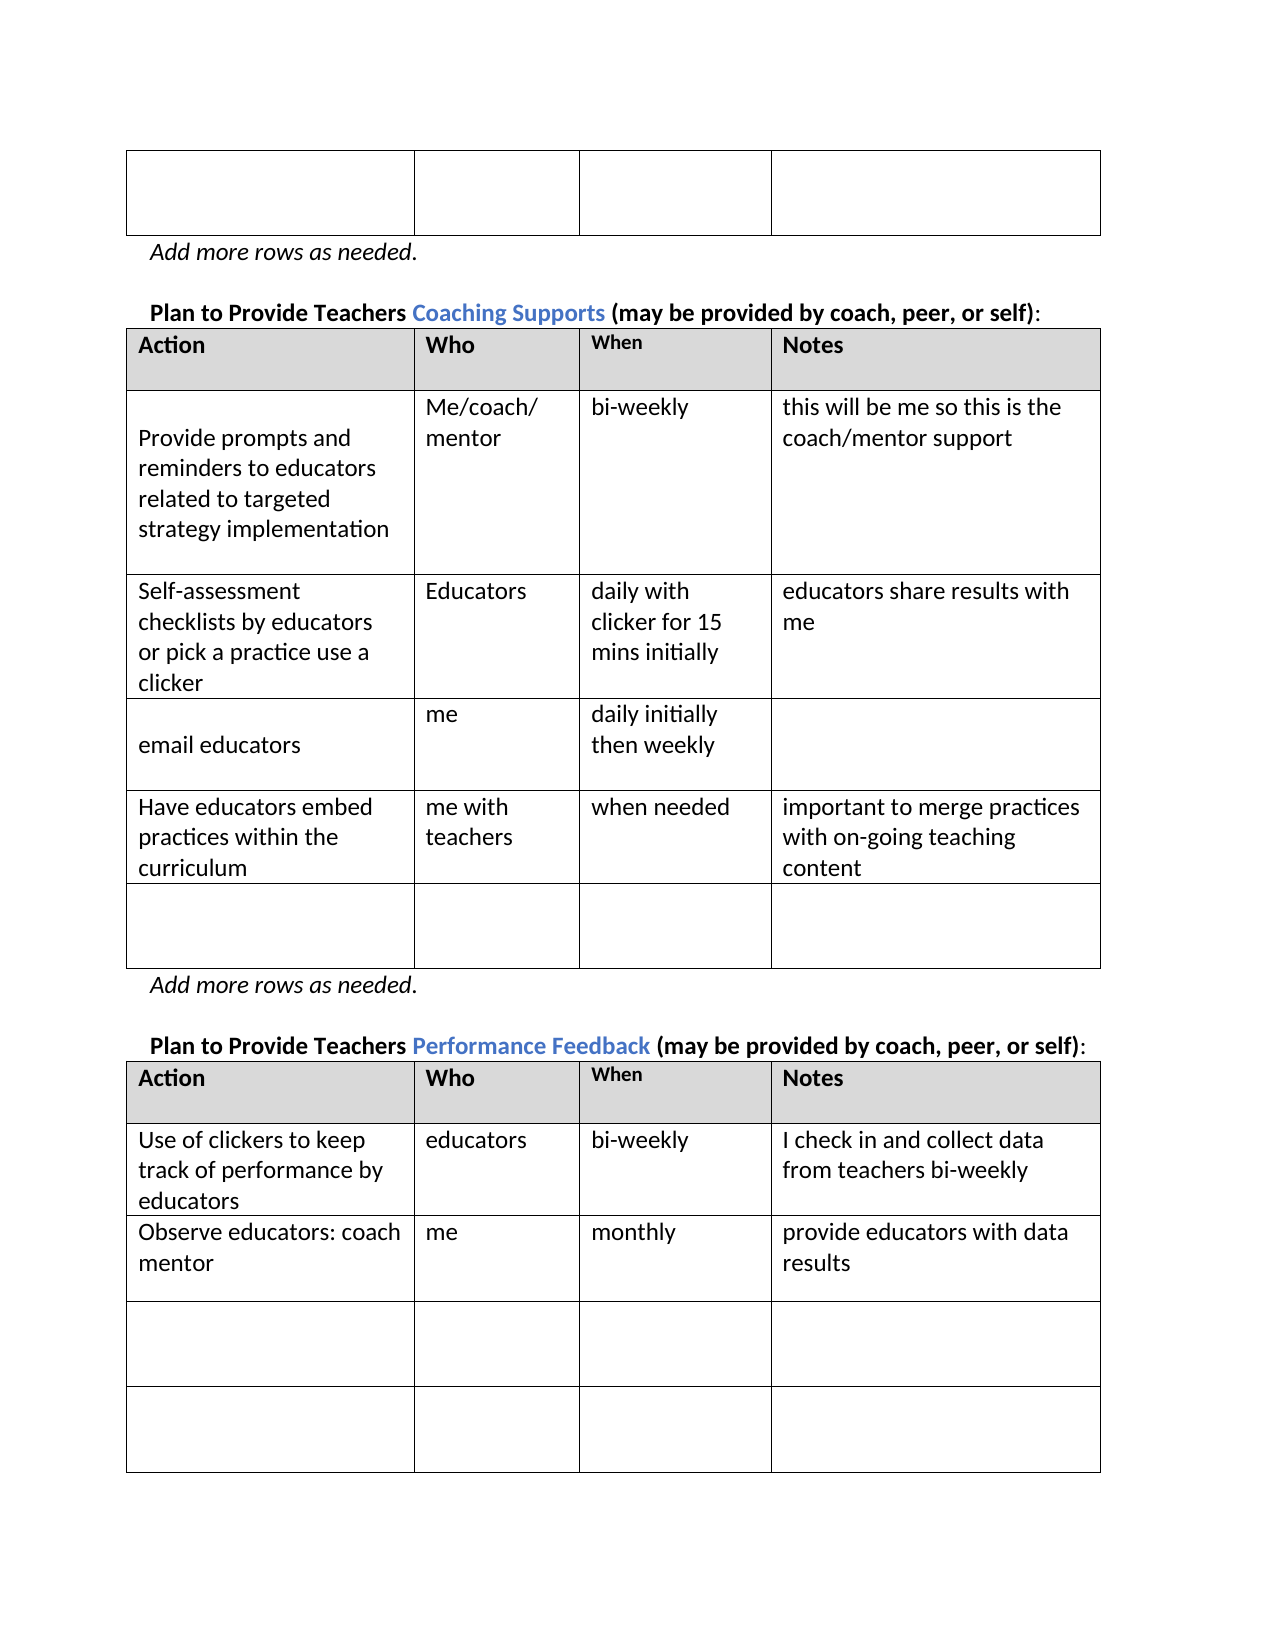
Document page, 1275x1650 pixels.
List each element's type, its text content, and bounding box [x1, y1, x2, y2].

table_cell [415, 151, 579, 235]
table_cell [415, 1302, 579, 1386]
table_cell [772, 1387, 1100, 1472]
table_cell Self-assessment checklists by educators or pick a practice use a clicker [127, 575, 414, 697]
table_header When [580, 329, 771, 390]
table_cell [580, 884, 771, 968]
table_header When [580, 1062, 771, 1123]
table_cell [580, 1387, 771, 1472]
table_cell important to merge practices with on-going teaching content [772, 791, 1100, 883]
text Add more rows as needed. [150, 236, 1125, 267]
table_header Action [127, 329, 414, 390]
table_cell [127, 151, 414, 235]
table_cell [415, 1387, 579, 1472]
table_cell Observe educators: coach mentor [127, 1216, 414, 1301]
table_cell educators share results with me [772, 575, 1100, 697]
table_cell [127, 1387, 414, 1472]
table_header Notes [772, 1062, 1100, 1123]
table_cell [127, 1302, 414, 1386]
table_cell [580, 151, 771, 235]
table_cell [772, 884, 1100, 968]
table_cell when needed [580, 791, 771, 883]
table_header Notes [772, 329, 1100, 390]
text Plan to Provide Teachers Coaching Supports (may be provided by coach, peer, or self): [150, 297, 1125, 328]
table_cell daily with clicker for 15 mins initially [580, 575, 771, 697]
table_cell [580, 1302, 771, 1386]
table_cell bi-weekly [580, 391, 771, 574]
table_cell I check in and collect data from teachers bi-weekly [772, 1124, 1100, 1215]
table_cell [415, 884, 579, 968]
table_cell bi-weekly [580, 1124, 771, 1215]
table_header Who [415, 1062, 579, 1123]
text Plan to Provide Teachers Performance Feedback (may be provided by coach, peer, or self): [150, 1030, 1125, 1061]
table_cell me [415, 699, 579, 790]
table_cell Me/coach/ mentor [415, 391, 579, 574]
text Add more rows as needed. [150, 969, 1125, 999]
table_cell this will be me so this is the coach/mentor support [772, 391, 1100, 574]
table_cell me [415, 1216, 579, 1301]
table_cell me with teachers [415, 791, 579, 883]
table_cell Provide prompts and reminders to educators related to targeted strategy implementation [127, 391, 414, 574]
table_cell Use of clickers to keep track of performance by educators [127, 1124, 414, 1215]
table_cell Educators [415, 575, 579, 697]
table_cell [127, 884, 414, 968]
table_cell daily initially then weekly [580, 699, 771, 790]
table_header Who [415, 329, 579, 390]
table_cell provide educators with data results [772, 1216, 1100, 1301]
table_cell [772, 1302, 1100, 1386]
table_cell Have educators embed practices within the curriculum [127, 791, 414, 883]
table_cell [772, 151, 1100, 235]
table_cell email educators [127, 699, 414, 790]
table_cell educators [415, 1124, 579, 1215]
table_cell monthly [580, 1216, 771, 1301]
table_header Action [127, 1062, 414, 1123]
table_cell [772, 699, 1100, 790]
